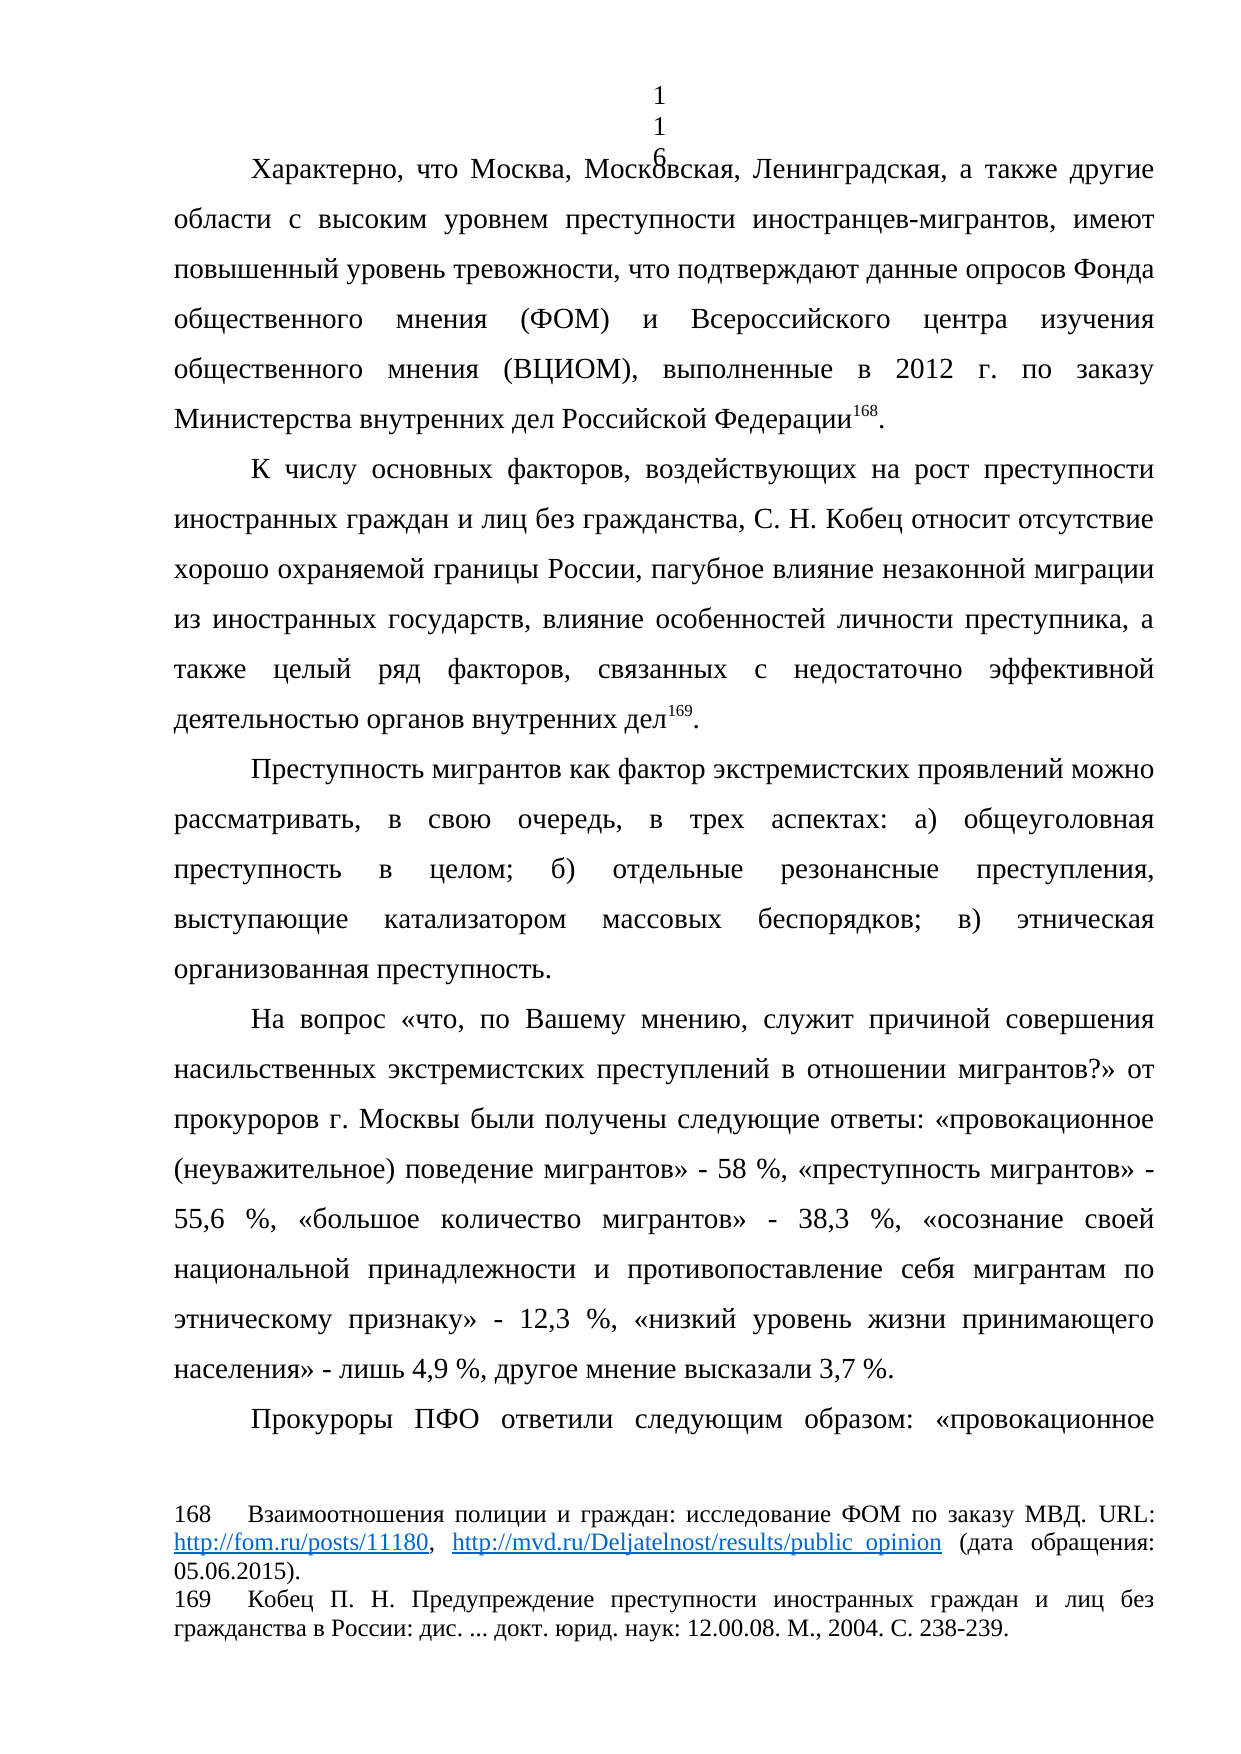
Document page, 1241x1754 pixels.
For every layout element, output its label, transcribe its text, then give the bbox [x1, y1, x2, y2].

text Преступность мигрантов как фактор экстремистских проявлений можно рассматривать, в свою очередь, в трех аспектах: а) общеуголовная преступность в целом; б) отдельные резонансные преступления, выступающие катализатором массовых беспорядков; в) этническая организованная преступность. [173, 738, 1155, 988]
text На вопрос «что, по Вашему мнению, служит причиной совершения насильственных экстремистских преступлений в отношении мигрантов?» от прокуроров г. Москвы были получены следующие ответы: «провокационное (неуважительное) поведение мигрантов» - 58 %, «преступность мигрантов» - 55,6 %, «большое количество мигрантов» - 38,3 %, «осознание своей национальной принадлежности и противопоставление себя мигрантам по этническому признаку» - 12,3 %, «низкий уровень жизни принимающего населения» - лишь 4,9 %, другое мнение высказали 3,7 %. [173, 988, 1155, 1388]
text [173, 1388, 1155, 1438]
text Характерно, что Москва, Московская, Ленинградская, а также другие области с высоким уровнем преступности иностранцев-мигрантов, имеют повышенный уровень тревожности, что подтверждают данные опросов Фонда общественного мнения (ФОМ) и Всероссийского центра изучения общественного мнения (ВЦИОМ), выполненные в 2012 г. по заказу Министерства внутренних дел Российской Федерации. [173, 138, 1155, 438]
text К числу основных факторов, воздействующих на рост преступности иностранных граждан и лиц без гражданства, С. Н. Кобец относит отсутствие хорошо охраняемой границы России, пагубное влияние незаконной миграции из иностранных государств, влияние особенностей личности преступника, а также целый ряд факторов, связанных с недостаточно эффективной деятельностью органов внутренних дел. [173, 438, 1155, 738]
